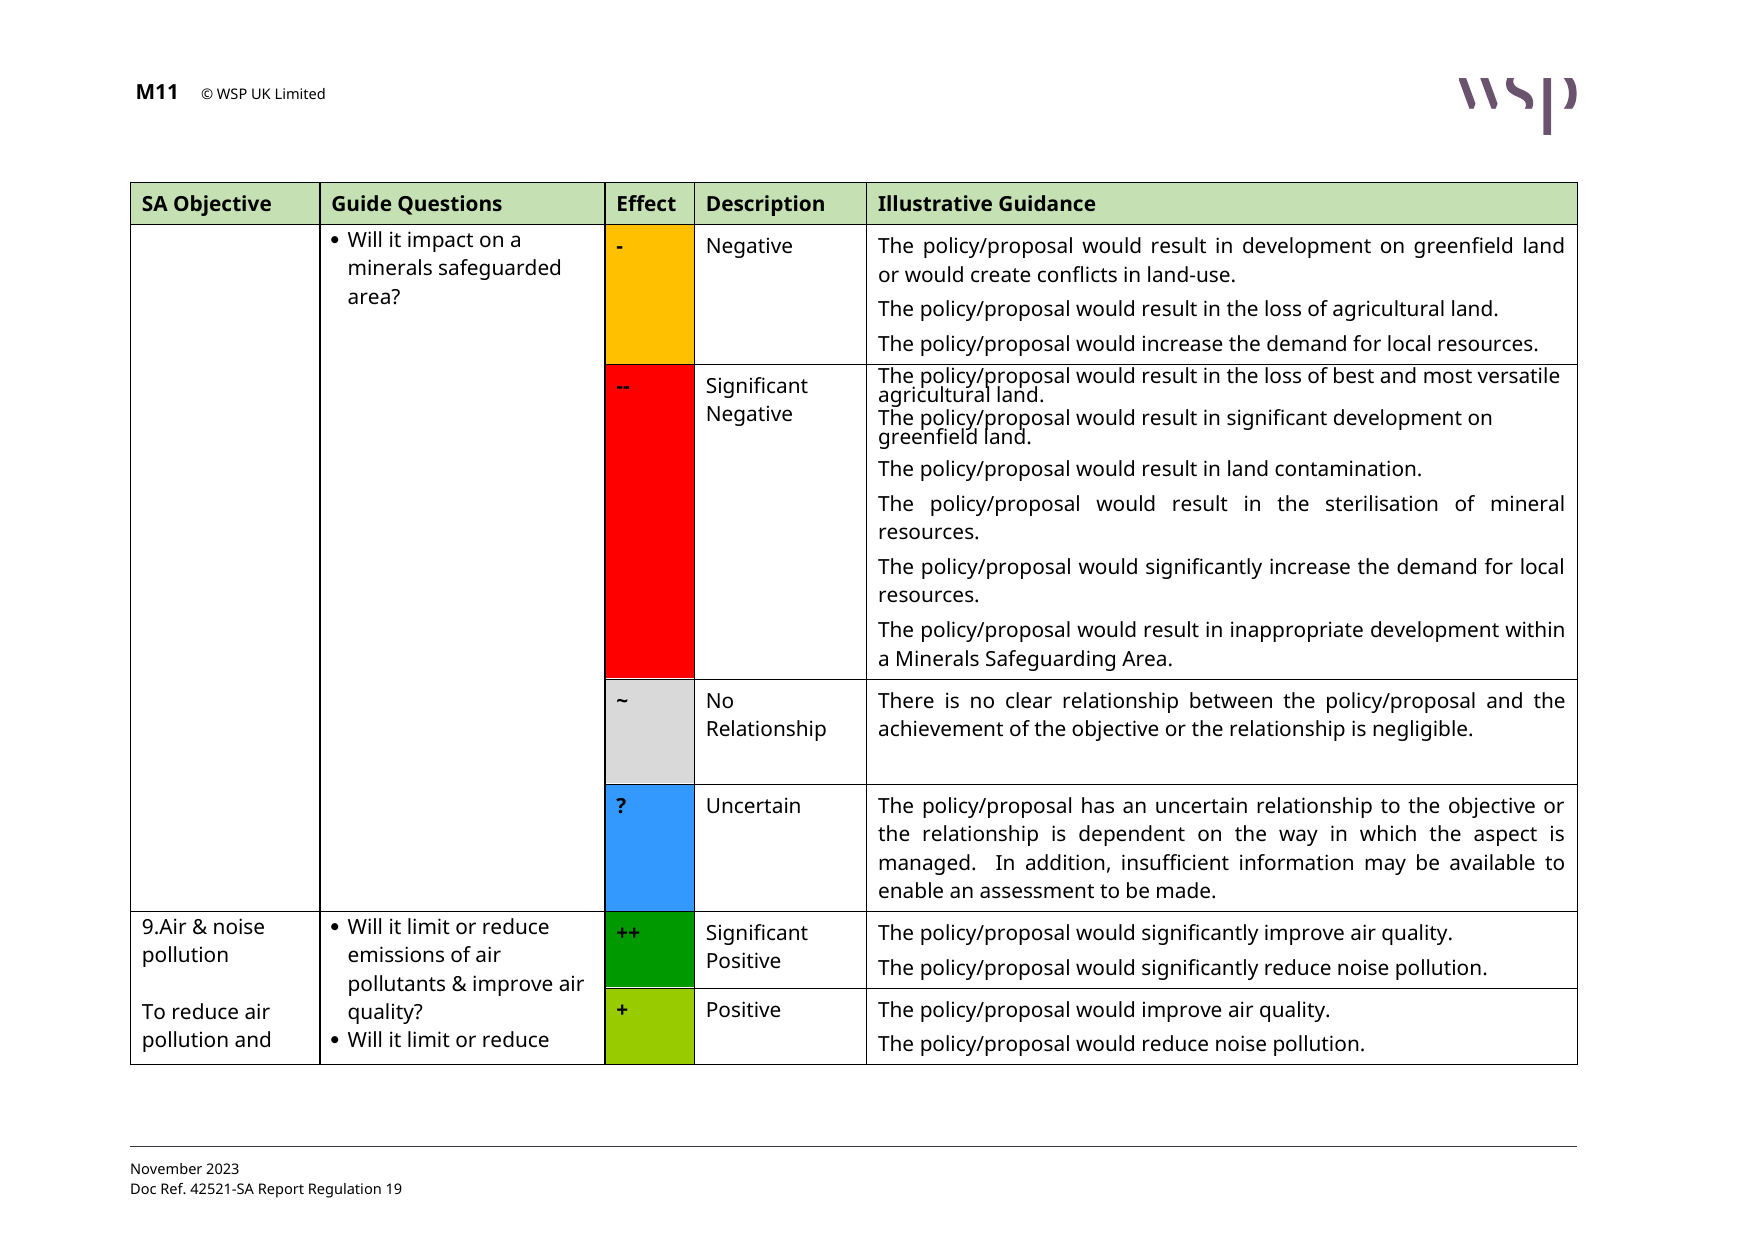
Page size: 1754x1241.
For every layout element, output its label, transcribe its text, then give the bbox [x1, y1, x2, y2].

table_cell No Relationship [695, 680, 866, 783]
table_cell The policy/proposal would result in development on greenfield land or would create conflicts in land-use. The policy/proposal would result in the loss of agricultural land. The policy/proposal would increase the demand for local resources. [867, 225, 1577, 364]
table_header Illustrative Guidance [867, 183, 1577, 224]
table_cell Uncertain [695, 785, 866, 911]
table_cell The policy/proposal has an uncertain relationship to the objective or the relationship is dependent on the way in which the aspect is managed. In addition, insufficient information may be available to enable an assessment to be made. [867, 785, 1577, 911]
table_cell The policy/proposal would improve air quality. The policy/proposal would reduce noise pollution. [867, 989, 1577, 1064]
table_cell ++ [606, 912, 694, 987]
table_cell ? [606, 785, 694, 911]
table_cell 9.Air & noise pollution To reduce air pollution and the proportion of the local population subject to noise pollution. [131, 912, 319, 1064]
table_cell Negative [695, 225, 866, 364]
table_header SA Objective [131, 183, 319, 224]
table_cell Will it limit or reduce emissions of air pollutants & improve air quality? Will it limit or reduce noise pollution? [321, 912, 604, 1064]
table_header Description [695, 183, 866, 224]
table_cell - [606, 225, 694, 364]
table_cell + [606, 989, 694, 1064]
table_cell There is no clear relationship between the policy/proposal and the achievement of the objective or the relationship is negligible. [867, 680, 1577, 783]
table_cell Positive [695, 989, 866, 1064]
table_cell -- [606, 365, 694, 678]
table_cell Significant Negative [695, 365, 866, 678]
table_cell ~ [606, 680, 694, 783]
table_cell Significant Positive [695, 912, 866, 987]
table_header Guide Questions [321, 183, 604, 224]
table_cell The policy/proposal would result in the loss of best and most versatile agricultural land. The policy/proposal would result in significant development on greenfield land. The policy/proposal would result in land contamination. The policy/proposal would result in the sterilisation of mineral resources. The policy/proposal would significantly increase the demand for local resources. The policy/proposal would result in inappropriate development within a Minerals Safeguarding Area. [867, 365, 1577, 678]
table_header Effect [606, 183, 694, 224]
table_cell The policy/proposal would significantly improve air quality. The policy/proposal would significantly reduce noise pollution. [867, 912, 1577, 987]
